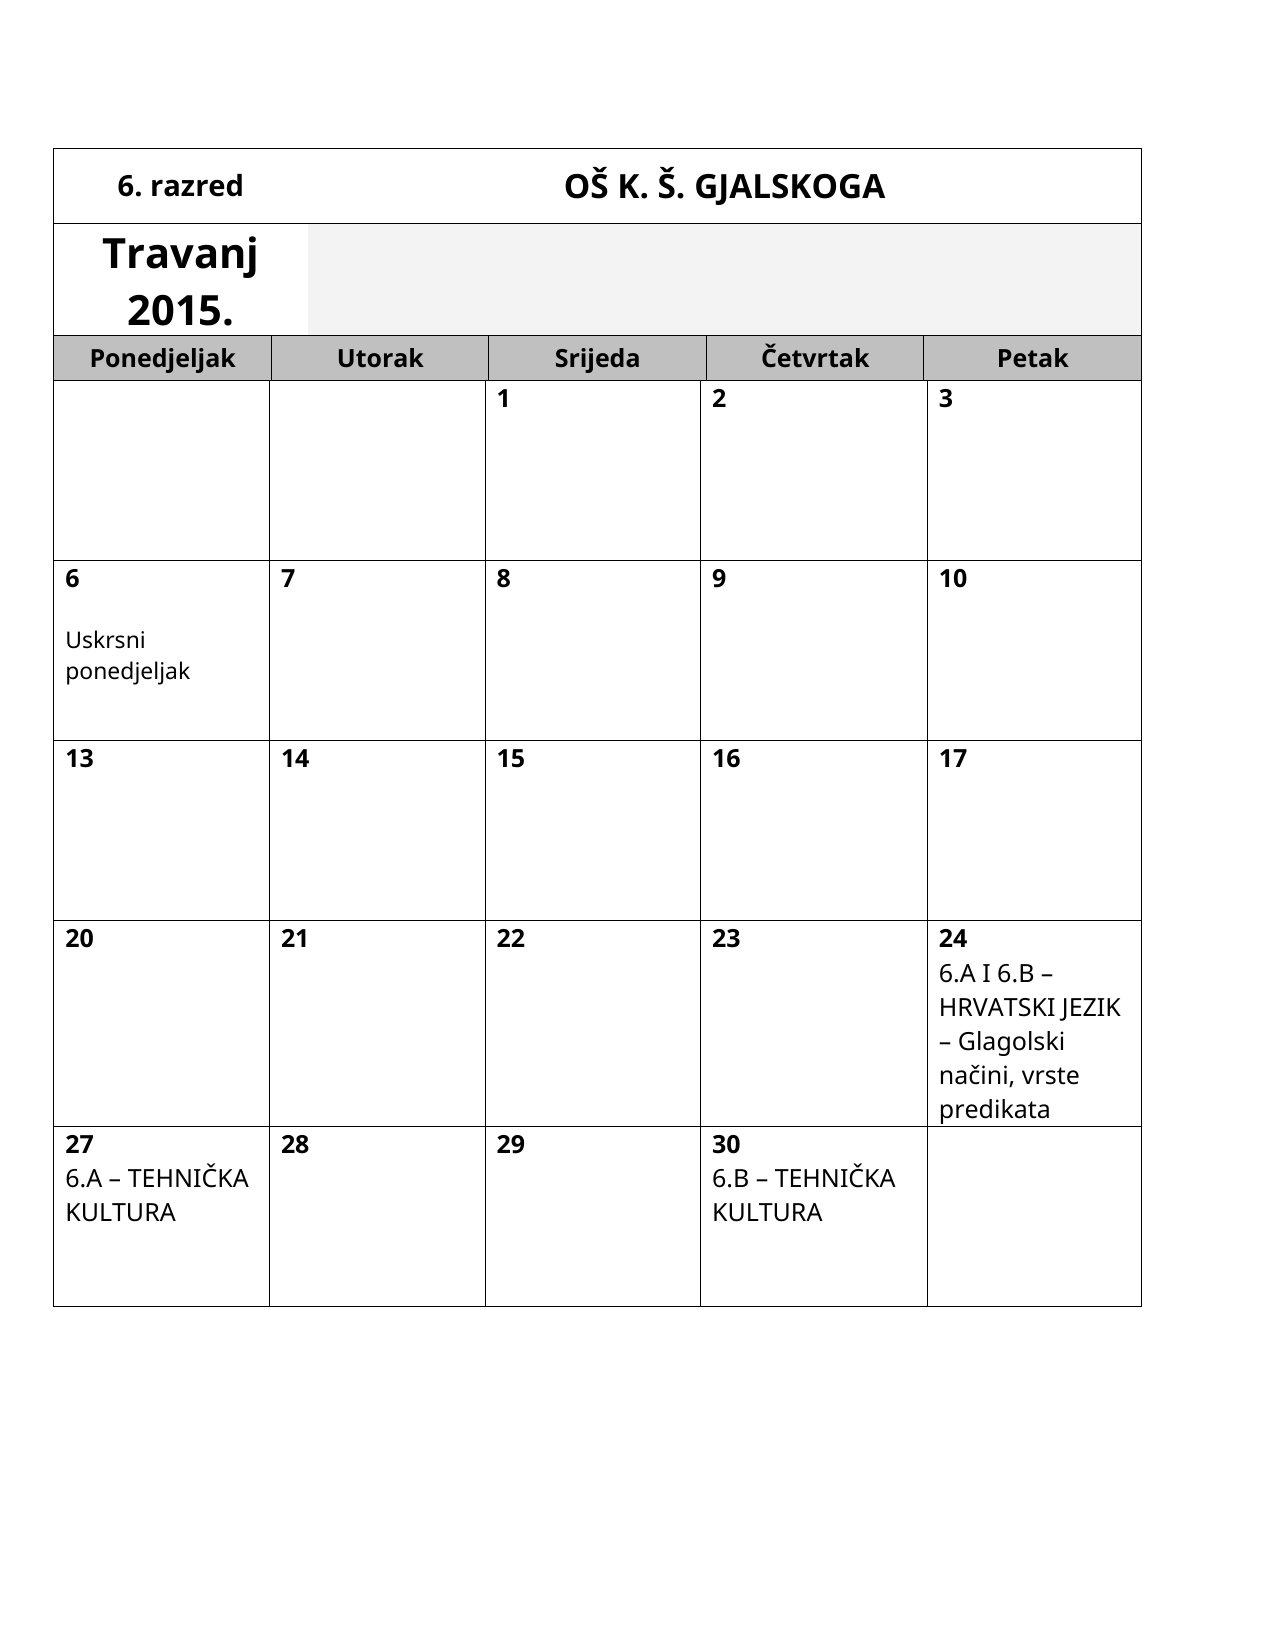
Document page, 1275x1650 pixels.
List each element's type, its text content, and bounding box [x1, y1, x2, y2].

table_cell Četvrtak [707, 336, 923, 380]
table_cell Travanj 2015. [54, 224, 308, 335]
table_cell 20 [54, 921, 269, 1126]
table_cell Utorak [272, 336, 488, 380]
table_cell 7 [270, 561, 485, 740]
table_cell [308, 224, 1141, 335]
table_cell Petak [924, 336, 1141, 380]
table_cell Ponedjeljak [54, 336, 271, 380]
table_cell 27 6.A – TEHNIČKA KULTURA [54, 1127, 269, 1306]
table_header 6. razred [54, 149, 308, 223]
table_cell [928, 1127, 1141, 1306]
table_header OŠ K. Š. GJALSKOGA [308, 149, 1141, 223]
table_cell 15 [486, 741, 700, 920]
table_cell 6 Uskrsni ponedjeljak [54, 561, 269, 740]
table_cell 8 [486, 561, 700, 740]
table_cell 2 [701, 381, 927, 560]
table_cell 21 [270, 921, 485, 1126]
table_cell 24 6.A I 6.B – HRVATSKI JEZIK – Glagolski načini, vrste predikata [928, 921, 1141, 1126]
table_cell 13 [54, 741, 269, 920]
table_cell 1 [486, 381, 700, 560]
table_cell [54, 381, 269, 560]
table_cell 23 [701, 921, 927, 1126]
table_cell 14 [270, 741, 485, 920]
table_cell 29 [486, 1127, 700, 1306]
table_cell 3 [928, 381, 1141, 560]
table_cell 16 [701, 741, 927, 920]
table_cell Srijeda [489, 336, 706, 380]
table_cell 28 [270, 1127, 485, 1306]
table_cell 17 [928, 741, 1141, 920]
table_cell 10 [928, 561, 1141, 740]
table_cell 9 [701, 561, 927, 740]
table_cell 30 6.B – TEHNIČKA KULTURA [701, 1127, 927, 1306]
table_cell 22 [486, 921, 700, 1126]
table_cell [270, 381, 485, 560]
